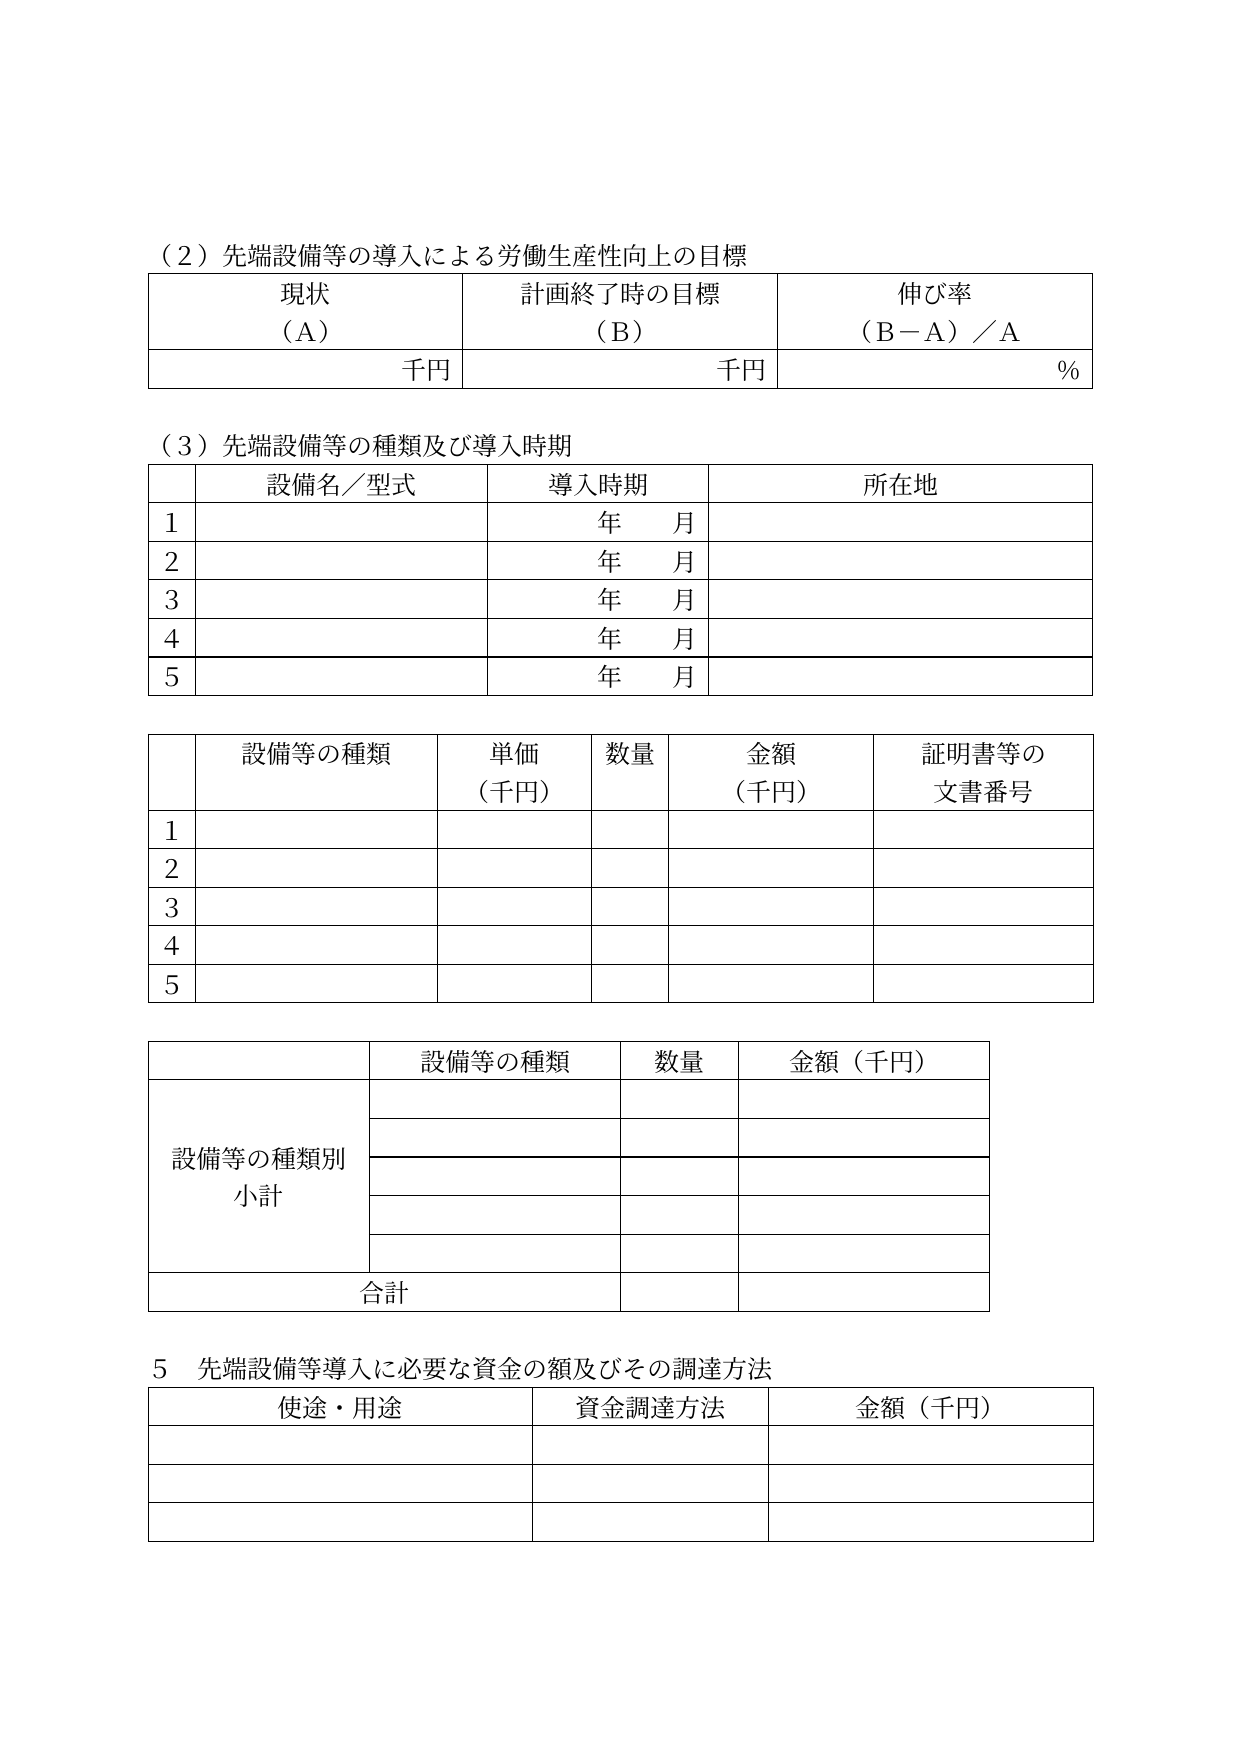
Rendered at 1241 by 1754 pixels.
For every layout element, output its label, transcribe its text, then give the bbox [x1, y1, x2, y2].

table_cell [669, 965, 873, 1002]
table_header 導入時期 [488, 465, 708, 502]
table_cell [533, 1503, 768, 1541]
table_cell [709, 619, 1092, 656]
table_header 単価 （千円） [438, 735, 591, 809]
table_cell [149, 1503, 532, 1541]
table_cell 年 月 [488, 658, 708, 695]
table_cell [621, 1235, 738, 1272]
table_cell [370, 1080, 620, 1118]
table_header 所在地 [709, 465, 1092, 502]
table_cell [438, 926, 591, 964]
table_cell [621, 1119, 738, 1156]
table_cell [592, 811, 668, 848]
table_cell ５ [149, 658, 195, 695]
table_cell [874, 888, 1093, 925]
table_cell [739, 1273, 989, 1311]
table_cell [196, 811, 437, 848]
table_cell [769, 1426, 1093, 1464]
table_cell 千円 [149, 350, 462, 388]
table_header 設備等の種類 [370, 1042, 620, 1079]
table_cell [438, 888, 591, 925]
table_cell [196, 580, 487, 618]
table_cell [438, 965, 591, 1002]
table_cell ４ [149, 926, 195, 964]
table_header 金額（千円） [769, 1388, 1093, 1425]
table_cell 設備等の種類別 小計 [149, 1080, 369, 1272]
table_cell 合計 [149, 1273, 620, 1311]
table_header 現状 （Ａ） [149, 274, 462, 349]
table_header 数量 [621, 1042, 738, 1079]
table_header 金額 （千円） [669, 735, 873, 809]
table_cell [149, 1465, 532, 1502]
table_header 証明書等の 文書番号 [874, 735, 1093, 809]
table_cell [533, 1426, 768, 1464]
table_cell ３ [149, 888, 195, 925]
table_cell 年 月 [488, 619, 708, 656]
table_cell [709, 580, 1092, 618]
table_cell １ [149, 503, 195, 541]
table_cell [196, 849, 437, 887]
table_cell 年 月 [488, 503, 708, 541]
table_cell [621, 1196, 738, 1233]
table_header [149, 1042, 369, 1079]
table_cell [370, 1119, 620, 1156]
table_cell [621, 1273, 738, 1311]
table_cell [769, 1503, 1093, 1541]
table_cell [370, 1196, 620, 1233]
table_cell [669, 849, 873, 887]
table_cell [370, 1235, 620, 1272]
table_cell ％ [778, 350, 1092, 388]
table_cell ４ [149, 619, 195, 656]
table_header 資金調達方法 [533, 1388, 768, 1425]
table_cell [196, 926, 437, 964]
table_header 数量 [592, 735, 668, 809]
table_cell ２ [149, 849, 195, 887]
table_cell [196, 542, 487, 579]
text ５ 先端設備等導入に必要な資金の額及びその調達方法 [148, 1349, 1092, 1387]
table_cell [196, 888, 437, 925]
table_cell [709, 542, 1092, 579]
table_cell [739, 1235, 989, 1272]
text （２）先端設備等の導入による労働生産性向上の目標 [148, 236, 1092, 273]
table_header [149, 465, 195, 502]
table_cell 年 月 [488, 542, 708, 579]
table_header 伸び率 （Ｂ－Ａ）／Ａ [778, 274, 1092, 349]
text （３）先端設備等の種類及び導入時期 [148, 426, 1092, 464]
table_cell [669, 811, 873, 848]
table_cell [669, 888, 873, 925]
table_cell [769, 1465, 1093, 1502]
table_cell [709, 503, 1092, 541]
table_header [149, 735, 195, 809]
table_cell [196, 619, 487, 656]
table_cell ２ [149, 542, 195, 579]
table_cell [149, 1426, 532, 1464]
table_cell [370, 1158, 620, 1195]
table_cell [533, 1465, 768, 1502]
table_header 計画終了時の目標 （Ｂ） [463, 274, 777, 349]
table_cell [621, 1158, 738, 1195]
table_cell [874, 926, 1093, 964]
table_header 設備等の種類 [196, 735, 437, 809]
table_cell [438, 811, 591, 848]
table_cell 年 月 [488, 580, 708, 618]
table_cell [739, 1196, 989, 1233]
table_cell ５ [149, 965, 195, 1002]
table_cell [874, 965, 1093, 1002]
table_header 金額（千円） [739, 1042, 989, 1079]
table_cell [196, 965, 437, 1002]
table_cell [739, 1080, 989, 1118]
table_header 使途・用途 [149, 1388, 532, 1425]
table_cell [709, 658, 1092, 695]
table_cell 千円 [463, 350, 777, 388]
table_cell [669, 926, 873, 964]
table_cell [196, 658, 487, 695]
table_cell [621, 1080, 738, 1118]
table_cell [592, 926, 668, 964]
table_cell ３ [149, 580, 195, 618]
table_cell [592, 849, 668, 887]
table_cell [196, 503, 487, 541]
table_cell [592, 965, 668, 1002]
table_cell [438, 849, 591, 887]
table_cell １ [149, 811, 195, 848]
table_cell [739, 1119, 989, 1156]
table_cell [739, 1158, 989, 1195]
table_header 設備名／型式 [196, 465, 487, 502]
table_cell [874, 811, 1093, 848]
table_cell [874, 849, 1093, 887]
table_cell [592, 888, 668, 925]
